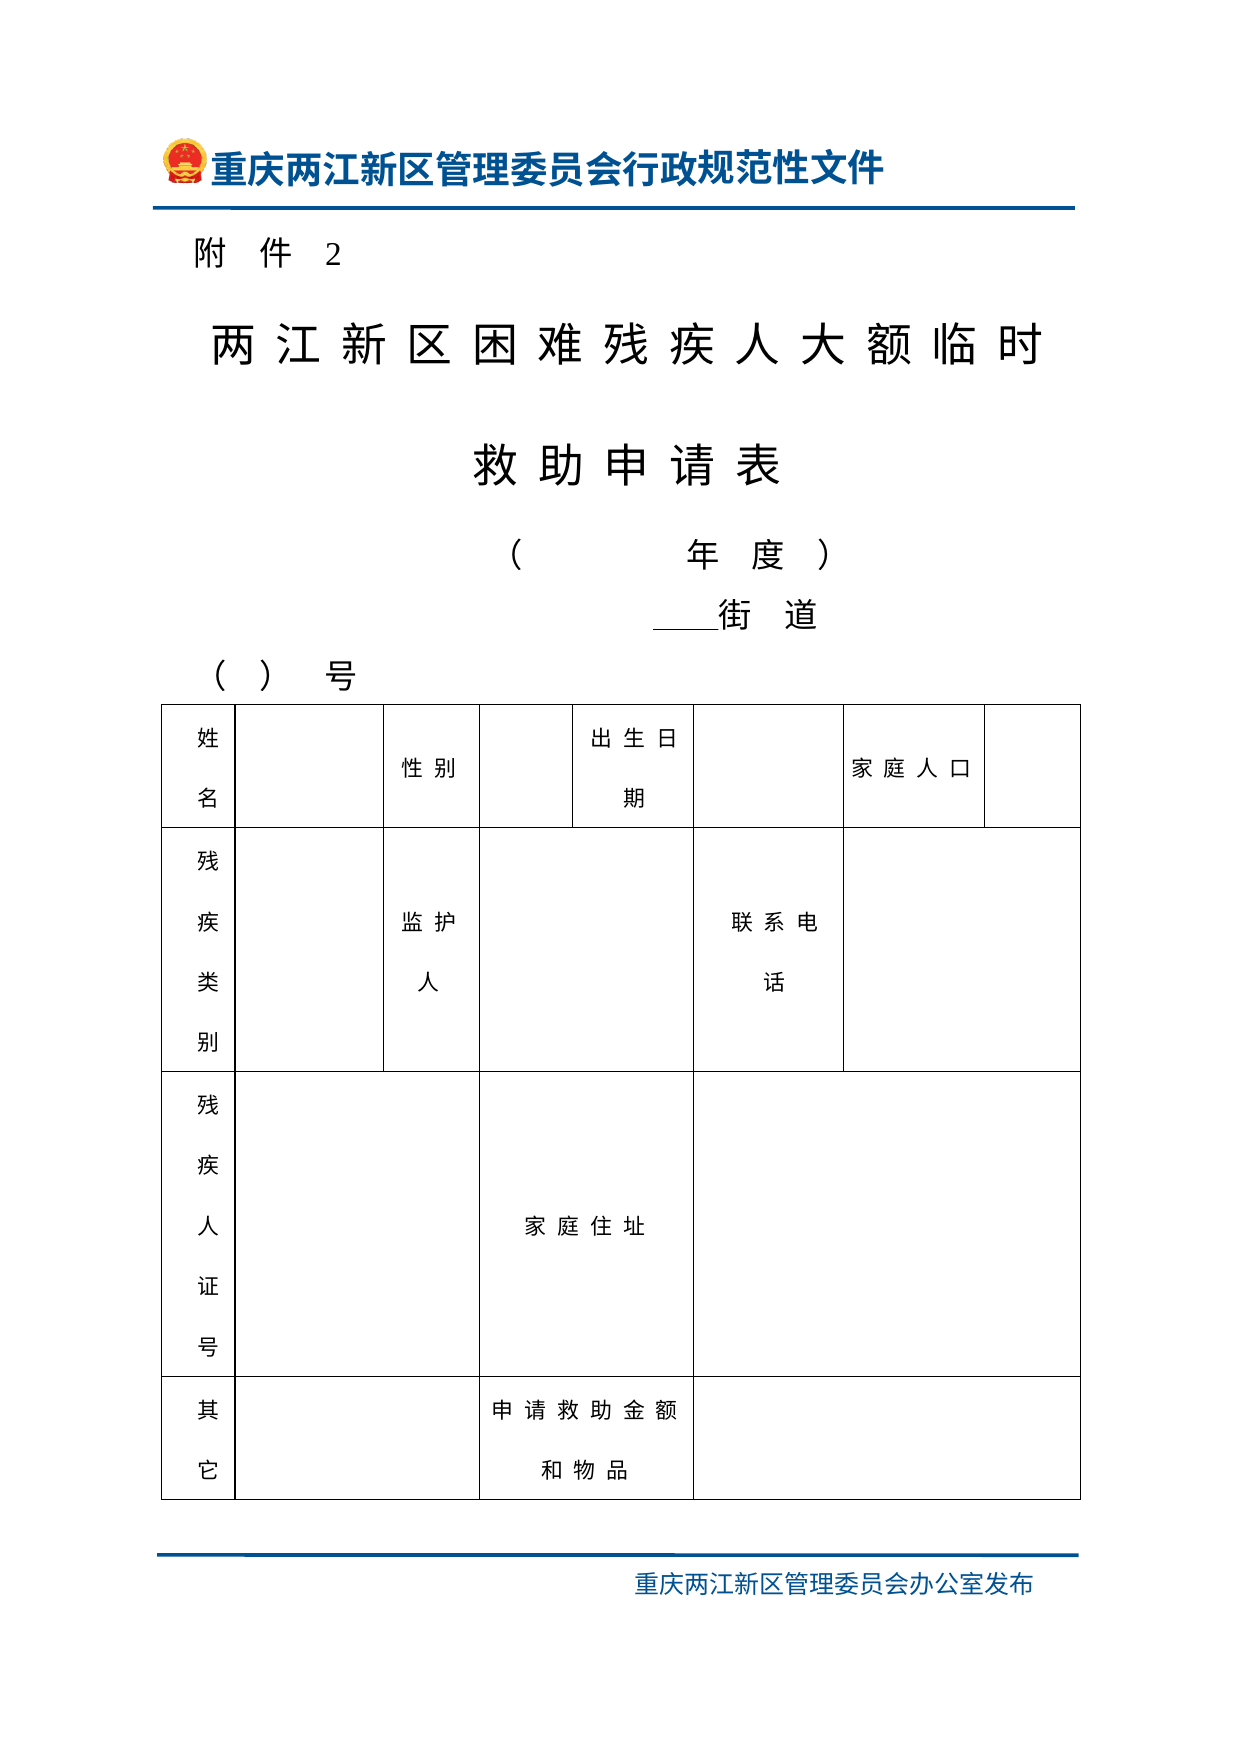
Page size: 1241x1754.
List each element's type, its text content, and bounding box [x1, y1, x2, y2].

table_cell [694, 1377, 1080, 1499]
table_cell 残疾 类别 [162, 828, 234, 1071]
table_cell [694, 1072, 1080, 1376]
table_cell [694, 705, 843, 827]
table_cell 姓名 [162, 705, 234, 827]
table_cell 残疾人证号 [162, 1072, 234, 1376]
table_cell [985, 705, 1080, 827]
table_cell [480, 828, 693, 1071]
table_cell 其它救助情况 [162, 1377, 234, 1499]
table_cell 性别 [384, 705, 479, 827]
table_cell 家庭住址 [480, 1072, 693, 1376]
table_cell [236, 1377, 479, 1499]
table_cell [236, 1072, 479, 1376]
table_cell [236, 828, 383, 1071]
table_cell 出生日期 [573, 705, 693, 827]
table_cell [480, 705, 572, 827]
table_cell [236, 705, 383, 827]
picture [159, 136, 210, 187]
table_cell 申请救助金额和物品 [480, 1377, 693, 1499]
table_cell 联系电话 [694, 828, 843, 1071]
table_cell [844, 828, 1080, 1071]
table_header 附件2 两江新区困难残疾人大额临时救助申请表 （ 年度） 街道（）号 [162, 219, 1081, 704]
table_cell 家庭人口 [844, 705, 984, 827]
table_cell 监护人 [384, 828, 479, 1071]
